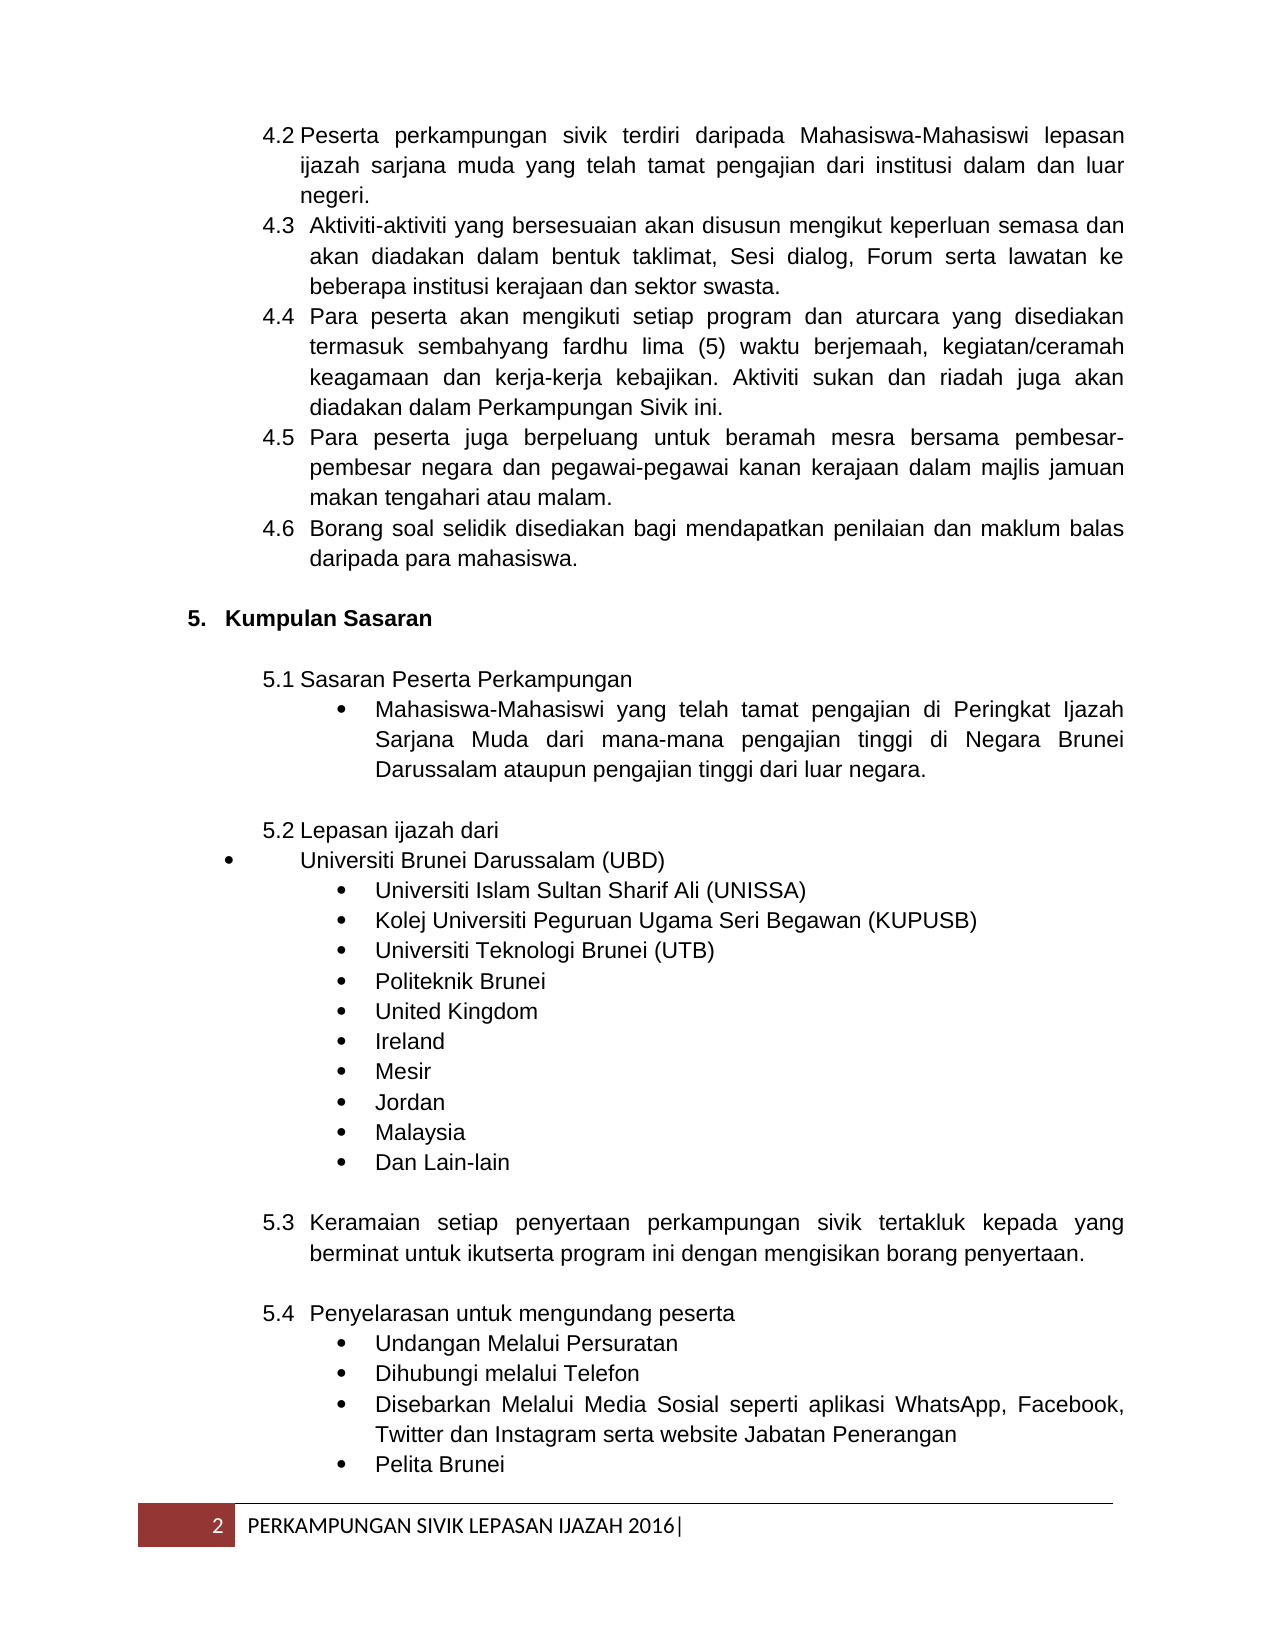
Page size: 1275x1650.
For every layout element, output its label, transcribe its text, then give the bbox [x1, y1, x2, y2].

list Para peserta juga berpeluang untuk beramah mesra bersama pembesar-pembesar negara dan pegawai-pegawai kanan kerajaan dalam majlis jamuan makan tengahari atau malam. [262, 424, 1125, 511]
list Malaysia [337, 1119, 1125, 1145]
list Undangan Melalui Persuratan [337, 1330, 1125, 1357]
list Pelita Brunei [337, 1451, 1125, 1477]
list Kumpulan Sasaran [187, 605, 1125, 632]
list Peserta perkampungan sivik terdiri daripada Mahasiswa-Mahasiswi lepasan ijazah sarjana muda yang telah tamat pengajian dari institusi dalam dan luar negeri. [262, 122, 1125, 209]
list Para peserta akan mengikuti setiap program dan aturcara yang disediakan termasuk sembahyang fardhu lima (5) waktu berjemaah, kegiatan/ceramah keagamaan dan kerja-kerja kebajikan. Aktiviti sukan dan riadah juga akan diadakan dalam Perkampungan Sivik ini. [262, 303, 1125, 420]
list Universiti Teknologi Brunei (UTB) [337, 937, 1125, 964]
list Dan Lain-lain [337, 1149, 1125, 1175]
list Ireland [337, 1028, 1125, 1054]
list Universiti Brunei Darussalam (UBD) [225, 847, 1125, 873]
list Aktiviti-aktiviti yang bersesuaian akan disusun mengikut keperluan semasa dan akan diadakan dalam bentuk taklimat, Sesi dialog, Forum serta lawatan ke beberapa institusi kerajaan dan sektor swasta. [262, 212, 1125, 299]
list Universiti Islam Sultan Sharif Ali (UNISSA) [337, 877, 1125, 903]
list Penyelarasan untuk mengundang peserta [262, 1300, 1125, 1326]
list Mahasiswa-Mahasiswi yang telah tamat pengajian di Peringkat Ijazah Sarjana Muda dari mana-mana pengajian tinggi di Negara Brunei Darussalam ataupun pengajian tinggi dari luar negara. [337, 696, 1125, 783]
list United Kingdom [337, 998, 1125, 1024]
list Jordan [337, 1088, 1125, 1115]
list Mesir [337, 1058, 1125, 1085]
list Keramaian setiap penyertaan perkampungan sivik tertakluk kepada yang berminat untuk ikutserta program ini dengan mengisikan borang penyertaan. [262, 1209, 1125, 1266]
list Kolej Universiti Peguruan Ugama Seri Begawan (KUPUSB) [337, 907, 1125, 934]
list Borang soal selidik disediakan bagi mendapatkan penilaian dan maklum balas daripada para mahasiswa. [262, 514, 1125, 571]
list Politeknik Brunei [337, 968, 1125, 994]
list Sasaran Peserta Perkampungan [262, 666, 1125, 692]
list Disebarkan Melalui Media Sosial seperti aplikasi WhatsApp, Facebook, Twitter dan Instagram serta website Jabatan Penerangan [337, 1391, 1125, 1447]
list Lepasan ijazah dari [262, 817, 1125, 843]
list Dihubungi melalui Telefon [337, 1360, 1125, 1387]
